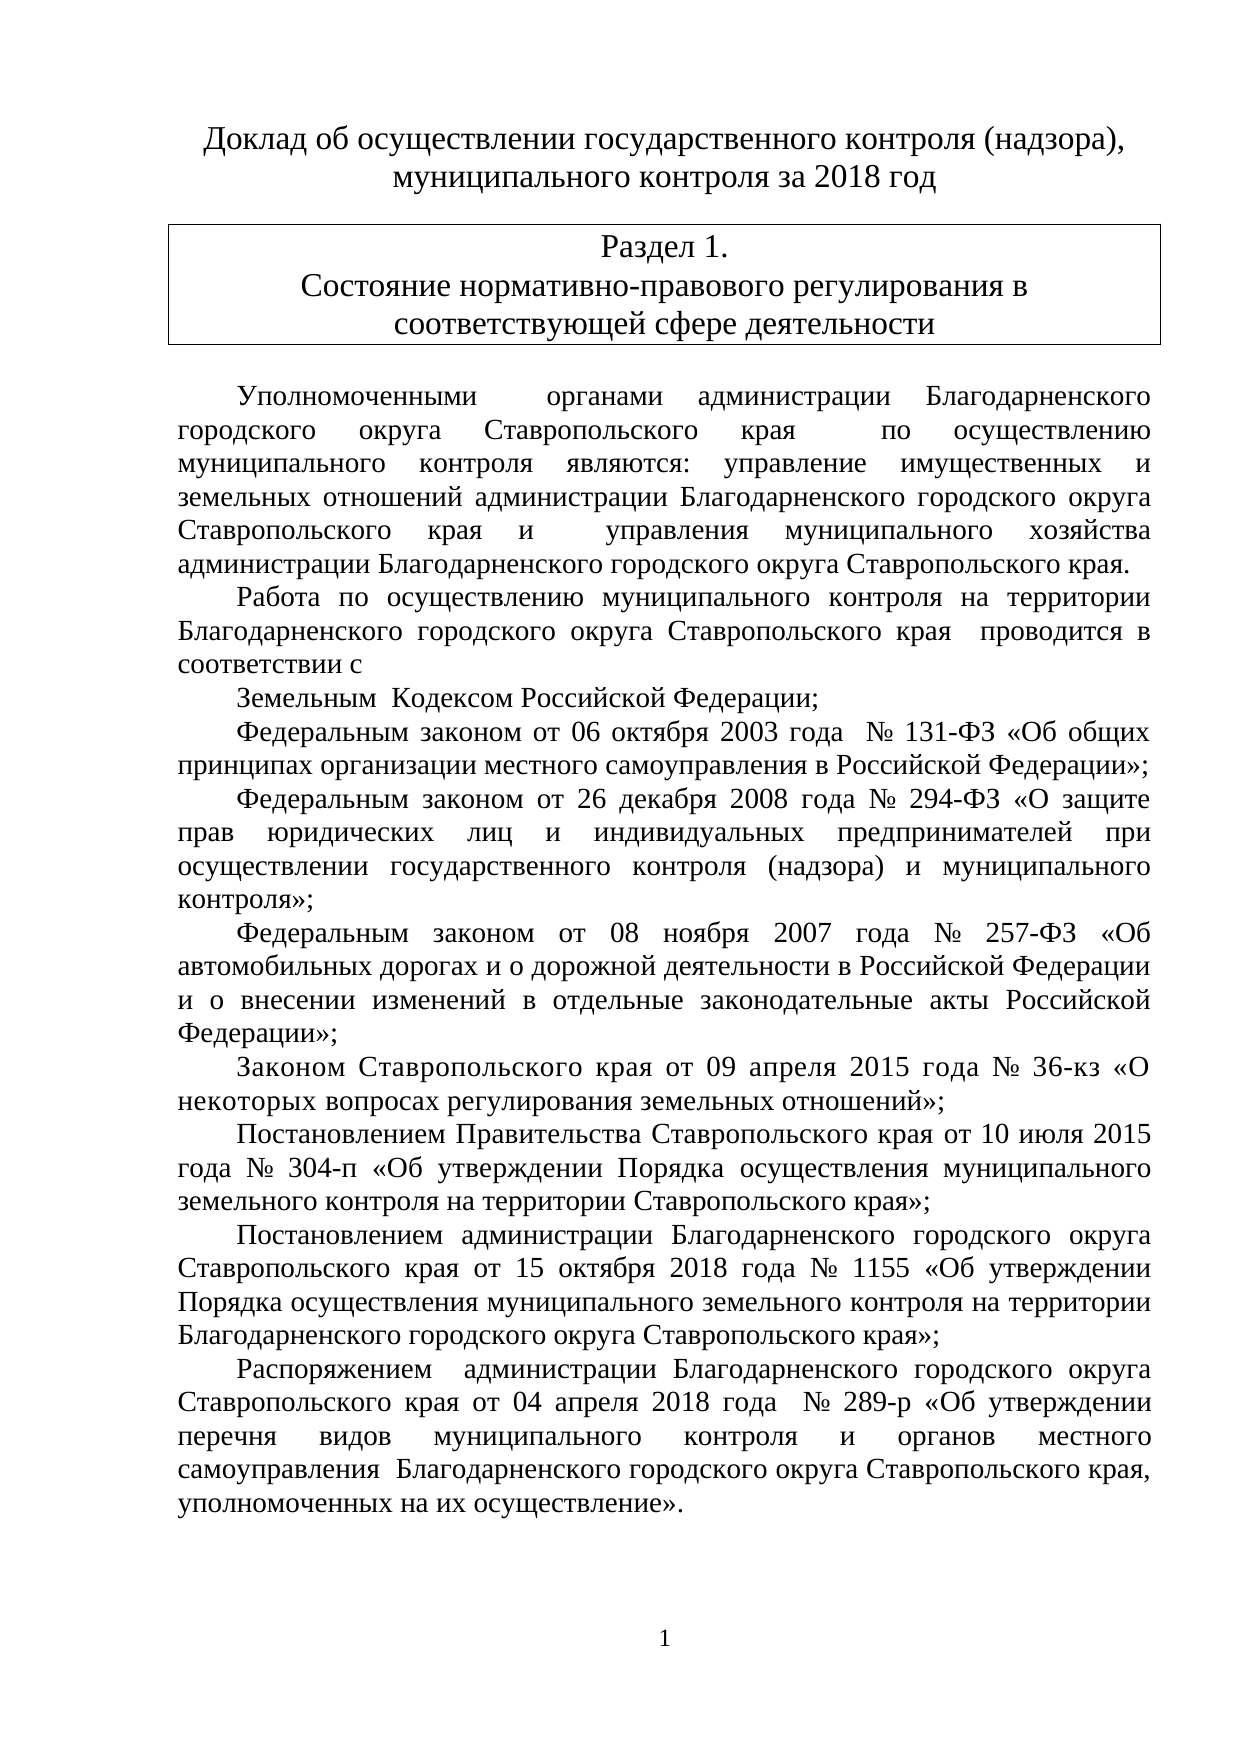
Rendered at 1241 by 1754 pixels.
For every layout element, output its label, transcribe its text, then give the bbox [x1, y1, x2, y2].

text Постановлением Правительства Ставропольского края от 10 июля 2015 года № 304-п «Об утверждении Порядка осуществления муниципального земельного контроля на территории Ставропольского края»; [177, 1116, 1152, 1217]
text Раздел 1. [169, 225, 1160, 265]
text Распоряжением администрации Благодарненского городского округа Ставропольского края от 04 апреля 2018 года № 289-р «Об утверждении перечня видов муниципального контроля и органов местного самоуправления Благодарненского городского округа Ставропольского края, уполномоченных на их осуществление». [177, 1351, 1152, 1519]
text Федеральным законом от 06 октября 2003 года № 131-ФЗ «Об общих принципах организации местного самоуправления в Российской Федерации»; [177, 714, 1152, 781]
text Доклад об осуществлении государственного контроля (надзора), муниципального контроля за 2018 год [177, 118, 1152, 195]
text соответствующей сфере деятельности [169, 300, 1160, 344]
text Земельным Кодексом Российской Федерации; [177, 680, 1152, 714]
text Состояние нормативно-правового регулирования в [177, 265, 1152, 300]
text Работа по осуществлению муниципального контроля на территории Благодарненского городского округа Ставропольского края проводится в соответствии с [177, 579, 1152, 680]
text Постановлением администрации Благодарненского городского округа Ставропольского края от 15 октября 2018 года № 1155 «Об утверждении Порядка осуществления муниципального земельного контроля на территории Благодарненского городского округа Ставропольского края»; [177, 1217, 1152, 1351]
text Законом Ставропольского края от 09 апреля 2015 года № 36-кз «О некоторых вопросах регулирования земельных отношений»; [177, 1049, 1152, 1116]
text Федеральным законом от 26 декабря 2008 года № 294-ФЗ «О защите прав юридических лиц и индивидуальных предпринимателей при осуществлении государственного контроля (надзора) и муниципального контроля»; [177, 781, 1152, 915]
text Уполномоченными органами администрации Благодарненского городского округа Ставропольского края по осуществлению муниципального контроля являются: управление имущественных и земельных отношений администрации Благодарненского городского округа Ставропольского края и управления муниципального хозяйства администрации Благодарненского городского округа Ставропольского края. [177, 378, 1152, 579]
text Федеральным законом от 08 ноября 2007 года № 257-ФЗ «Об автомобильных дорогах и о дорожной деятельности в Российской Федерации и о внесении изменений в отдельные законодательные акты Российской Федерации»; [177, 915, 1152, 1049]
